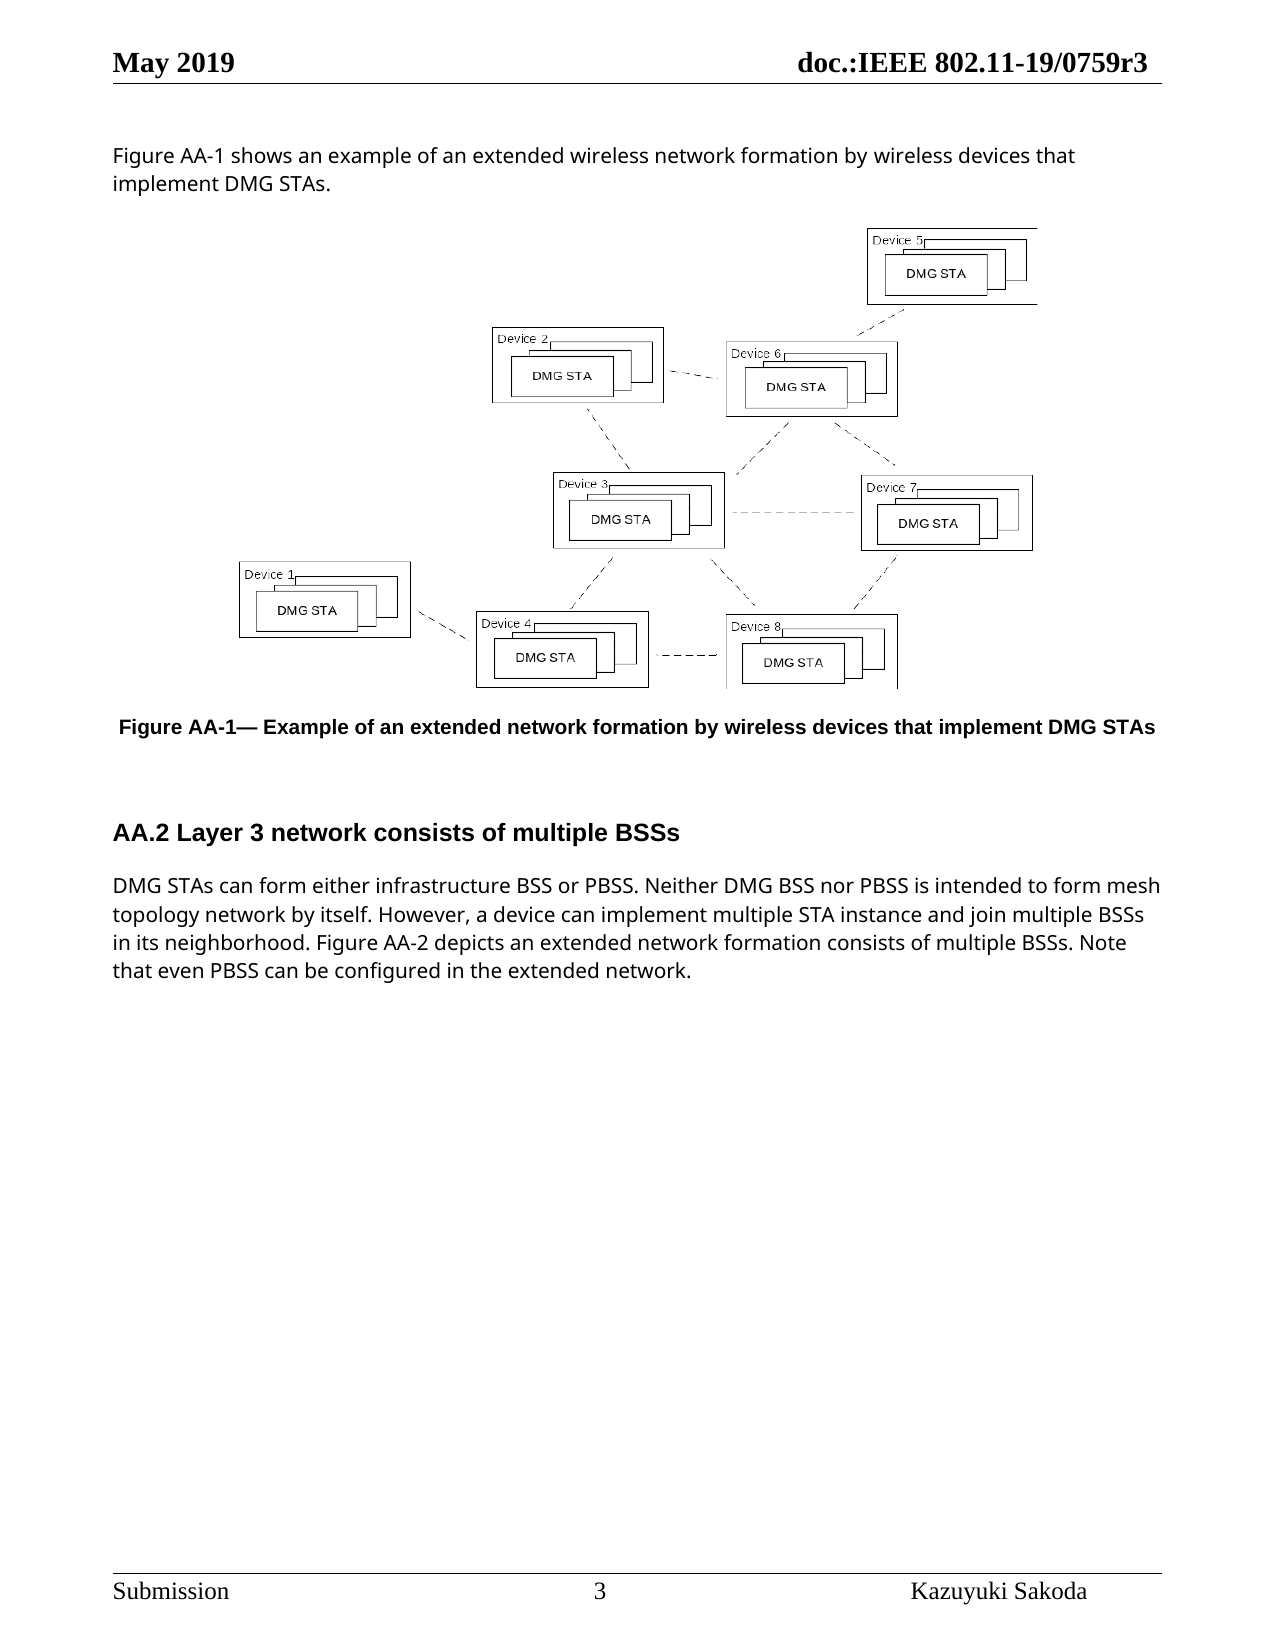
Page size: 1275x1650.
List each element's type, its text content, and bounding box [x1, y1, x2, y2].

text DMG STAs can form either infrastructure BSS or PBSS. Neither DMG BSS nor PBSS is intended to form mesh topology network by itself. However, a device can implement multiple STA instance and join multiple BSSs in its neighborhood. Figure AA-2 depicts an extended network formation consists of multiple BSSs. Note that even PBSS can be configured in the extended network. [112, 871, 1162, 985]
text AA.2 Layer 3 network consists of multiple BSSs [112, 817, 1162, 846]
title Figure AA-1— Example of an extended network formation by wireless devices that implement DMG STAs [112, 714, 1162, 739]
text Figure AA-1 shows an example of an extended wireless network formation by wireless devices that implement DMG STAs. [112, 141, 1162, 198]
